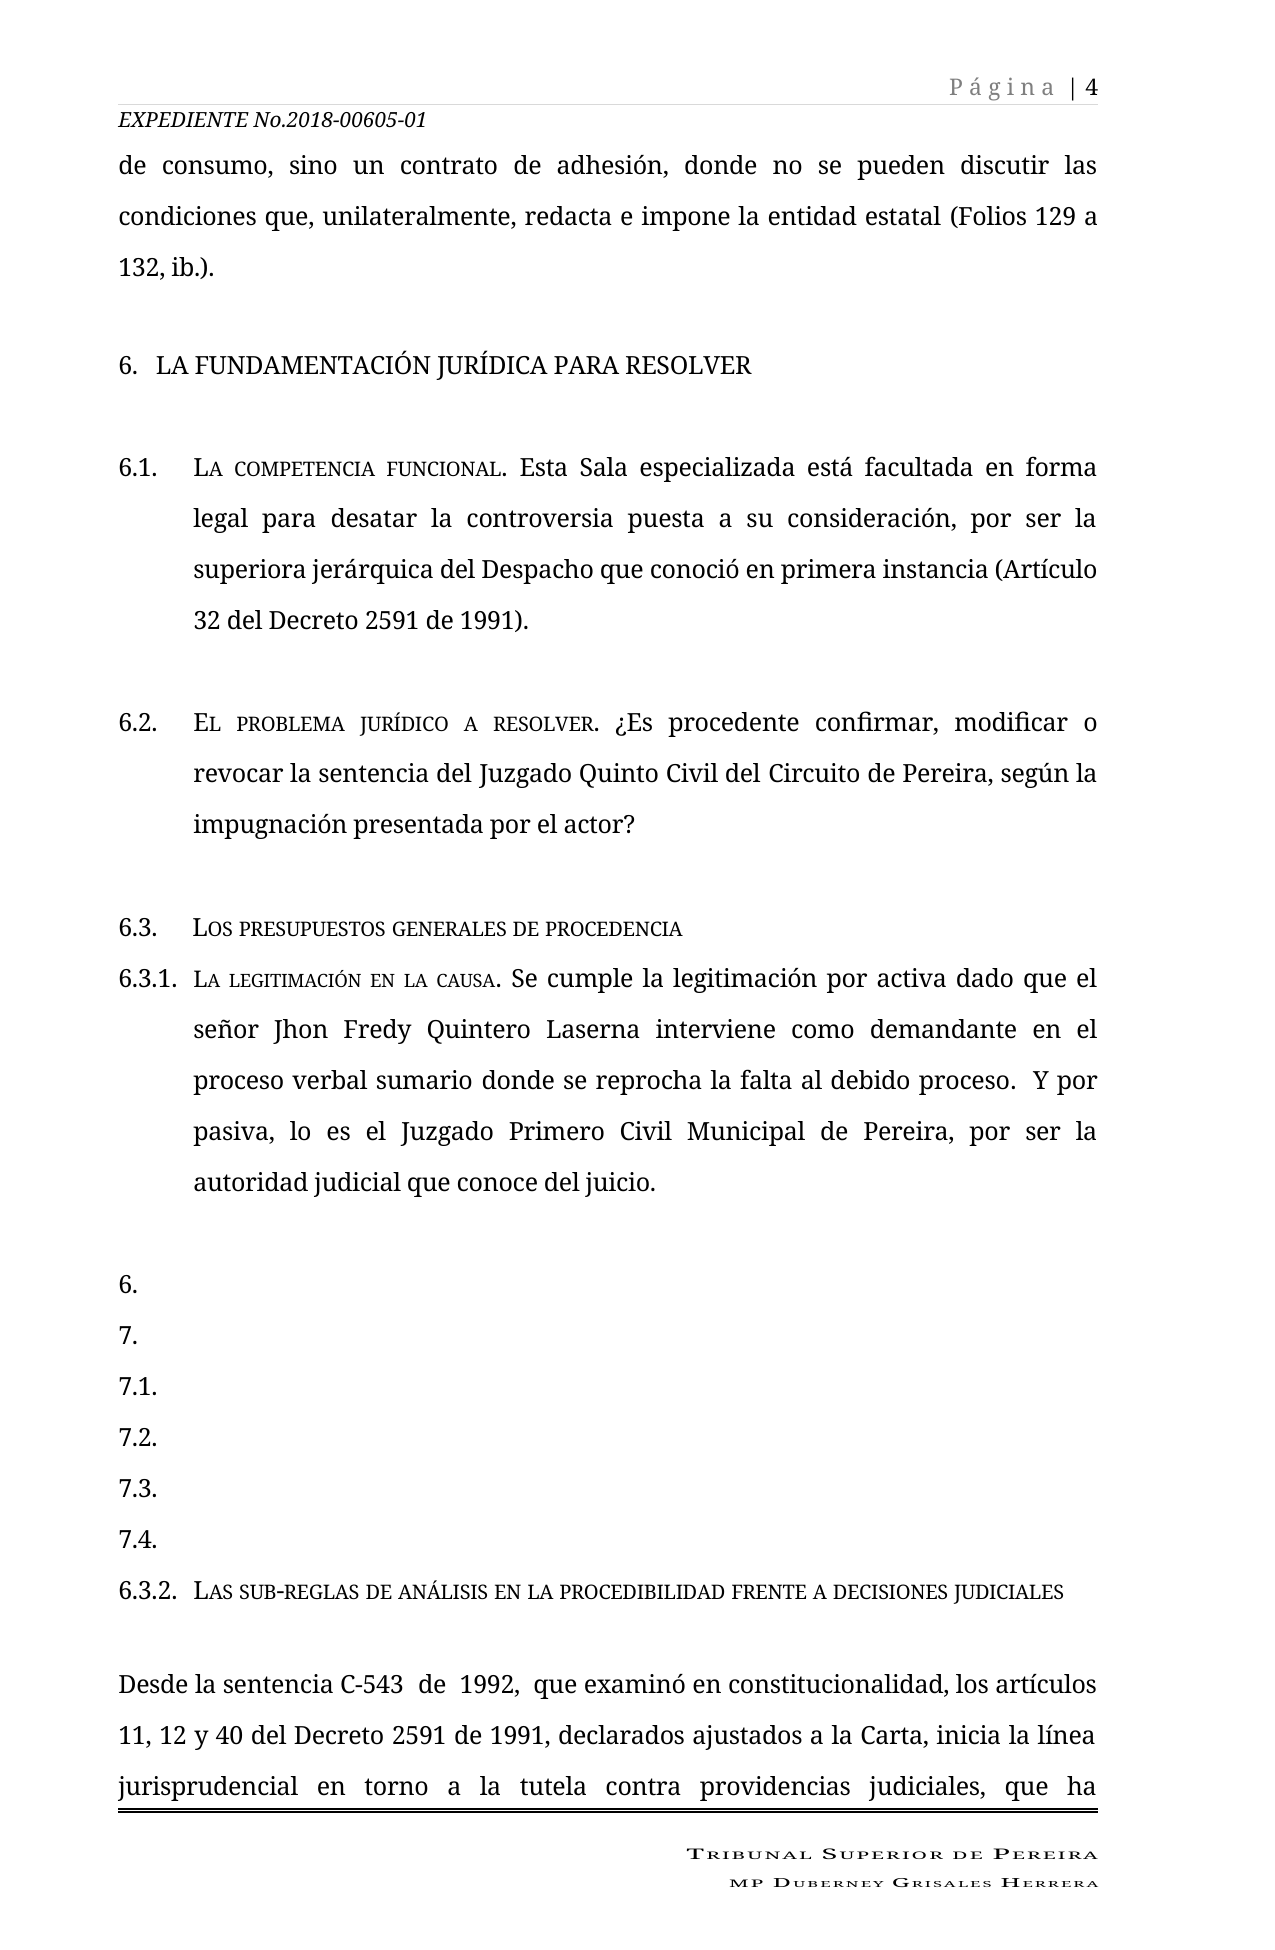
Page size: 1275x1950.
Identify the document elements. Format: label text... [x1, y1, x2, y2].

list La competencia funcional. Esta Sala especializada está facultada en forma legal para desatar la controversia puesta a su consideración, por ser la superiora jerárquica del Despacho que conoció en primera instancia (Artículo 32 del Decreto 2591 de 1991). [118, 450, 1098, 637]
list El problema jurídico a resolver. ¿Es procedente confirmar, modificar o revocar la sentencia del Juzgado Quinto Civil del Circuito de Pereira, según la impugnación presentada por el actor? [118, 705, 1098, 841]
list Los presupuestos generales de procedencia [118, 909, 1098, 943]
list Las sub-reglas de análisis en la procedibilidad frente a decisiones judiciales [118, 1573, 1098, 1607]
list La legitimación en la causa. Se cumple la legitimación por activa dado que el señor Jhon Fredy Quintero Laserna interviene como demandante en el proceso verbal sumario donde se reprocha la falta al debido proceso. Y por pasiva, lo es el Juzgado Primero Civil Municipal de Pereira, por ser la autoridad judicial que conoce del juicio. [118, 960, 1098, 1198]
list LA FUNDAMENTACIÓN JURÍDICA PARA RESOLVER [118, 348, 1098, 382]
